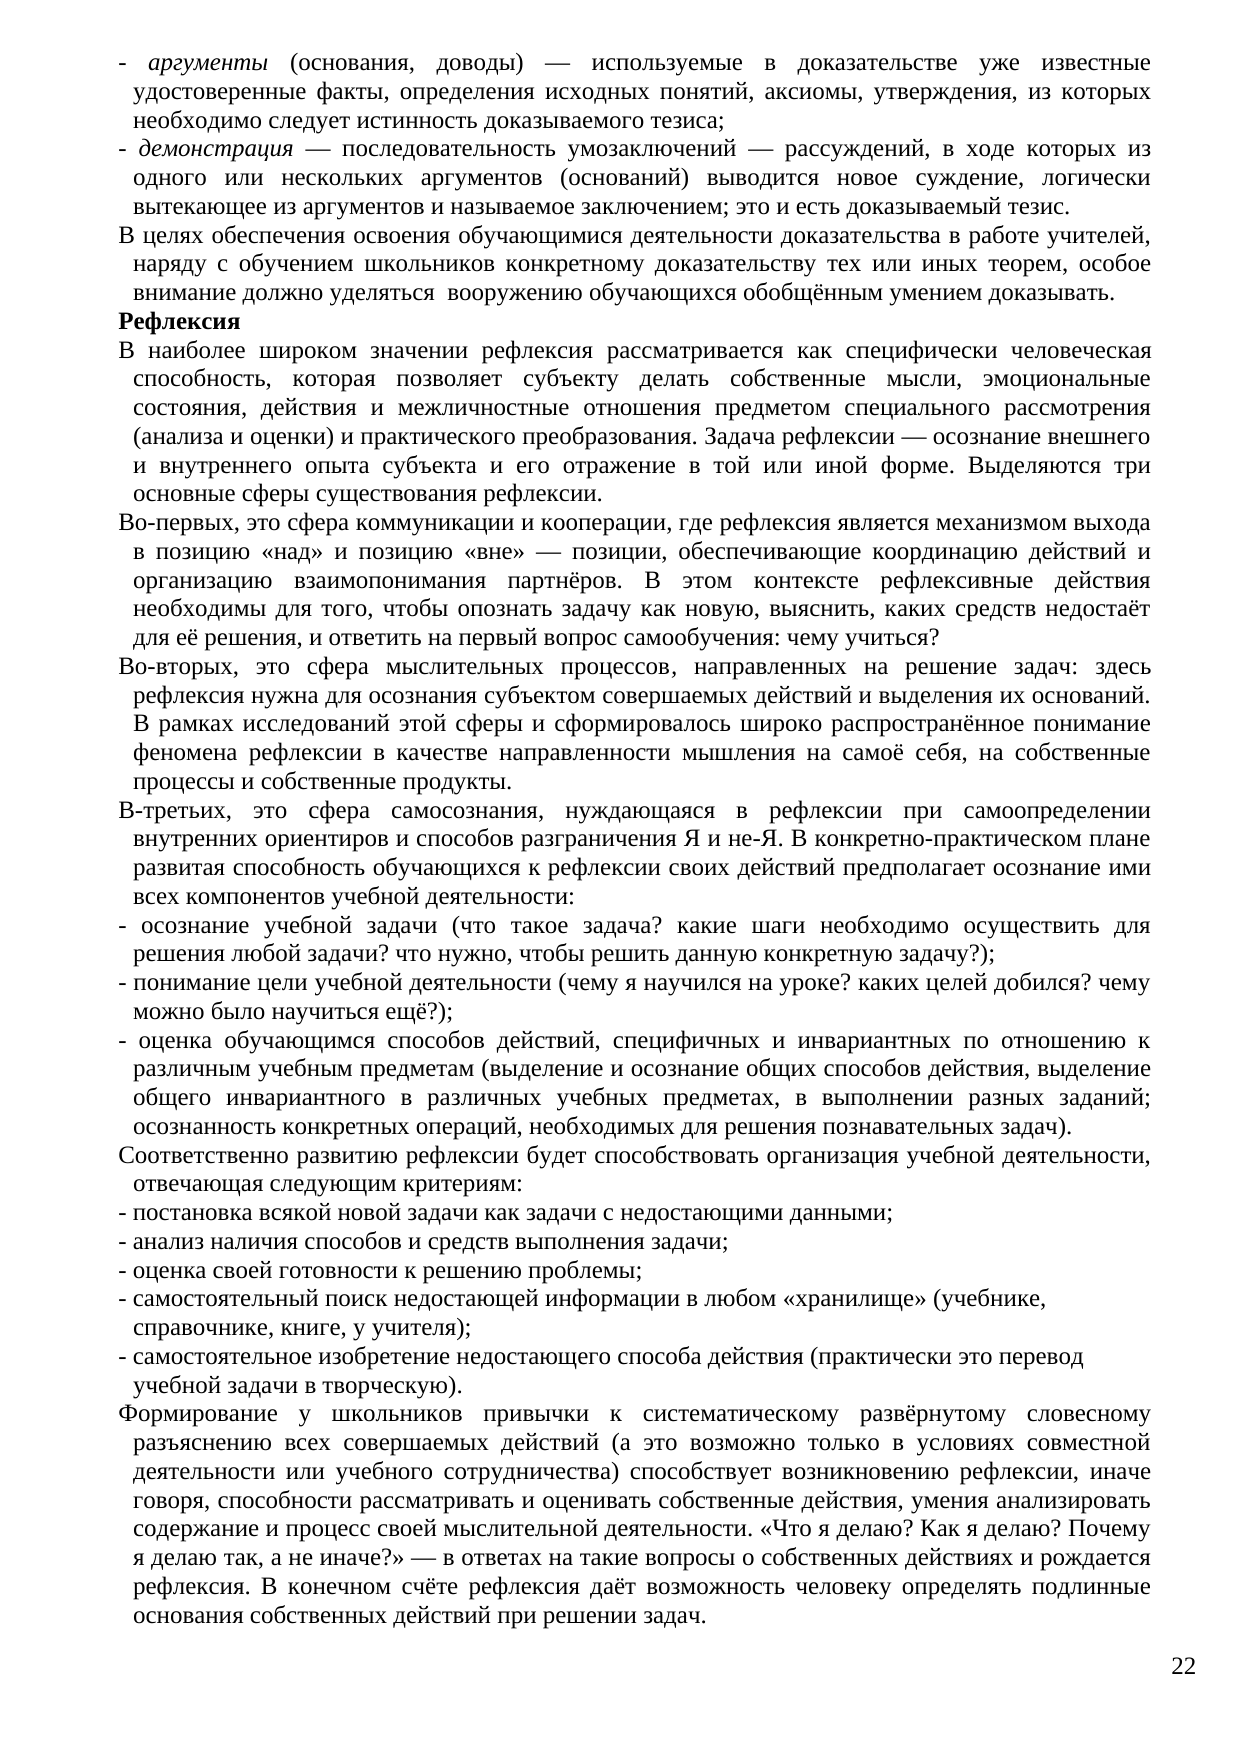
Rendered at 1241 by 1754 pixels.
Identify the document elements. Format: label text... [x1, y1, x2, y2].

text В-третьих, это сфера самосознания, нуждающаяся в рефлексии при самоопределении внутренних ориентиров и способов разграничения Я и не-Я. В конкретно-практическом плане развитая способность обучающихся к рефлексии своих действий предполагает осознание ими всех компонентов учебной деятельности: [118, 795, 1152, 910]
text Формирование у школьников привычки к систематическому развёрнутому словесному разъяснению всех совершаемых действий (а это возможно только в условиях совместной деятельности или учебного сотрудничества) способствует возникновению рефлексии, иначе говоря, способности рассматривать и оценивать собственные действия, умения анализировать содержание и процесс своей мыслительной деятельности. «Что я делаю? Как я делаю? Почему я делаю так, а не иначе?» — в ответах на такие вопросы о собственных действиях и рождается рефлексия. В конечном счёте рефлексия даёт возможность человеку определять подлинные основания собственных действий при решении задач. [118, 1398, 1152, 1628]
text - анализ наличия способов и средств выполнения задачи; [118, 1226, 1152, 1255]
text - оценка обучающимся способов действий, специфичных и инвариантных по отношению к различным учебным предметам (выделение и осознание общих способов действия, выделение общего инвариантного в различных учебных предметах, в выполнении разных заданий; осознанность конкретных операций, необходимых для решения познавательных задач). [118, 1025, 1152, 1140]
text Во-вторых, это сфера мыслительных процессов, направленных на решение задач: здесь рефлексия нужна для осознания субъектом совершаемых действий и выделения их оснований. В рамках исследований этой сферы и сформировалось широко распространённое понимание феномена рефлексии в качестве направленности мышления на самоё себя, на собственные процессы и собственные продукты. [118, 651, 1152, 795]
text Во-первых, это сфера коммуникации и кооперации, где рефлексия является механизмом выхода в позицию «над» и позицию «вне» — позиции, обеспечивающие координацию действий и организацию взаимопонимания партнёров. В этом контексте рефлексивные действия необходимы для того, чтобы опознать задачу как новую, выяснить, каких средств недостаёт для её решения, и ответить на первый вопрос самообучения: чему учиться? [118, 507, 1152, 651]
text Соответственно развитию рефлексии будет способствовать организация учебной деятельности, отвечающая следующим критериям: [118, 1140, 1152, 1197]
text - самостоятельный поиск недостающей информации в любом «хранилище» (учебнике, справочнике, книге, у учителя); [118, 1283, 1152, 1341]
text - осознание учебной задачи (что такое задача? какие шаги необходимо осуществить для решения любой задачи? что нужно, чтобы решить данную конкретную задачу?); [118, 910, 1152, 967]
text В целях обеспечения освоения обучающимися деятельности доказательства в работе учителей, наряду с обучением школьников конкретному доказательству тех или иных теорем, особое внимание должно уделяться вооружению обучающихся обобщённым умением доказывать. [118, 220, 1152, 306]
text Рефлексия [118, 306, 1152, 335]
text В наиболее широком значении рефлексия рассматривается как специфически человеческая способность, которая позволяет субъекту делать собственные мысли, эмоциональные состояния, действия и межличностные отношения предметом специального рассмотрения (анализа и оценки) и практического преобразования. Задача рефлексии — осознание внешнего и внутреннего опыта субъекта и его отражение в той или иной форме. Выделяются три основные сферы существования рефлексии. [118, 335, 1152, 507]
text - понимание цели учебной деятельности (чему я научился на уроке? каких целей добился? чему можно было научиться ещё?); [118, 967, 1152, 1025]
text - аргументы (основания, доводы) — используемые в доказательстве уже известные удостоверенные факты, определения исходных понятий, аксиомы, утверждения, из которых необходимо следует истинность доказываемого тезиса; [118, 47, 1152, 133]
text - оценка своей готовности к решению проблемы; [118, 1255, 1152, 1283]
text - самостоятельное изобретение недостающего способа действия (практически это перевод учебной задачи в творческую). [118, 1341, 1152, 1398]
text - демонстрация — последовательность умозаключений — рассуждений, в ходе которых из одного или нескольких аргументов (оснований) выводится новое суждение, логически вытекающее из аргументов и называемое заключением; это и есть доказываемый тезис. [118, 133, 1152, 220]
text - постановка всякой новой задачи как задачи с недостающими данными; [118, 1197, 1152, 1226]
